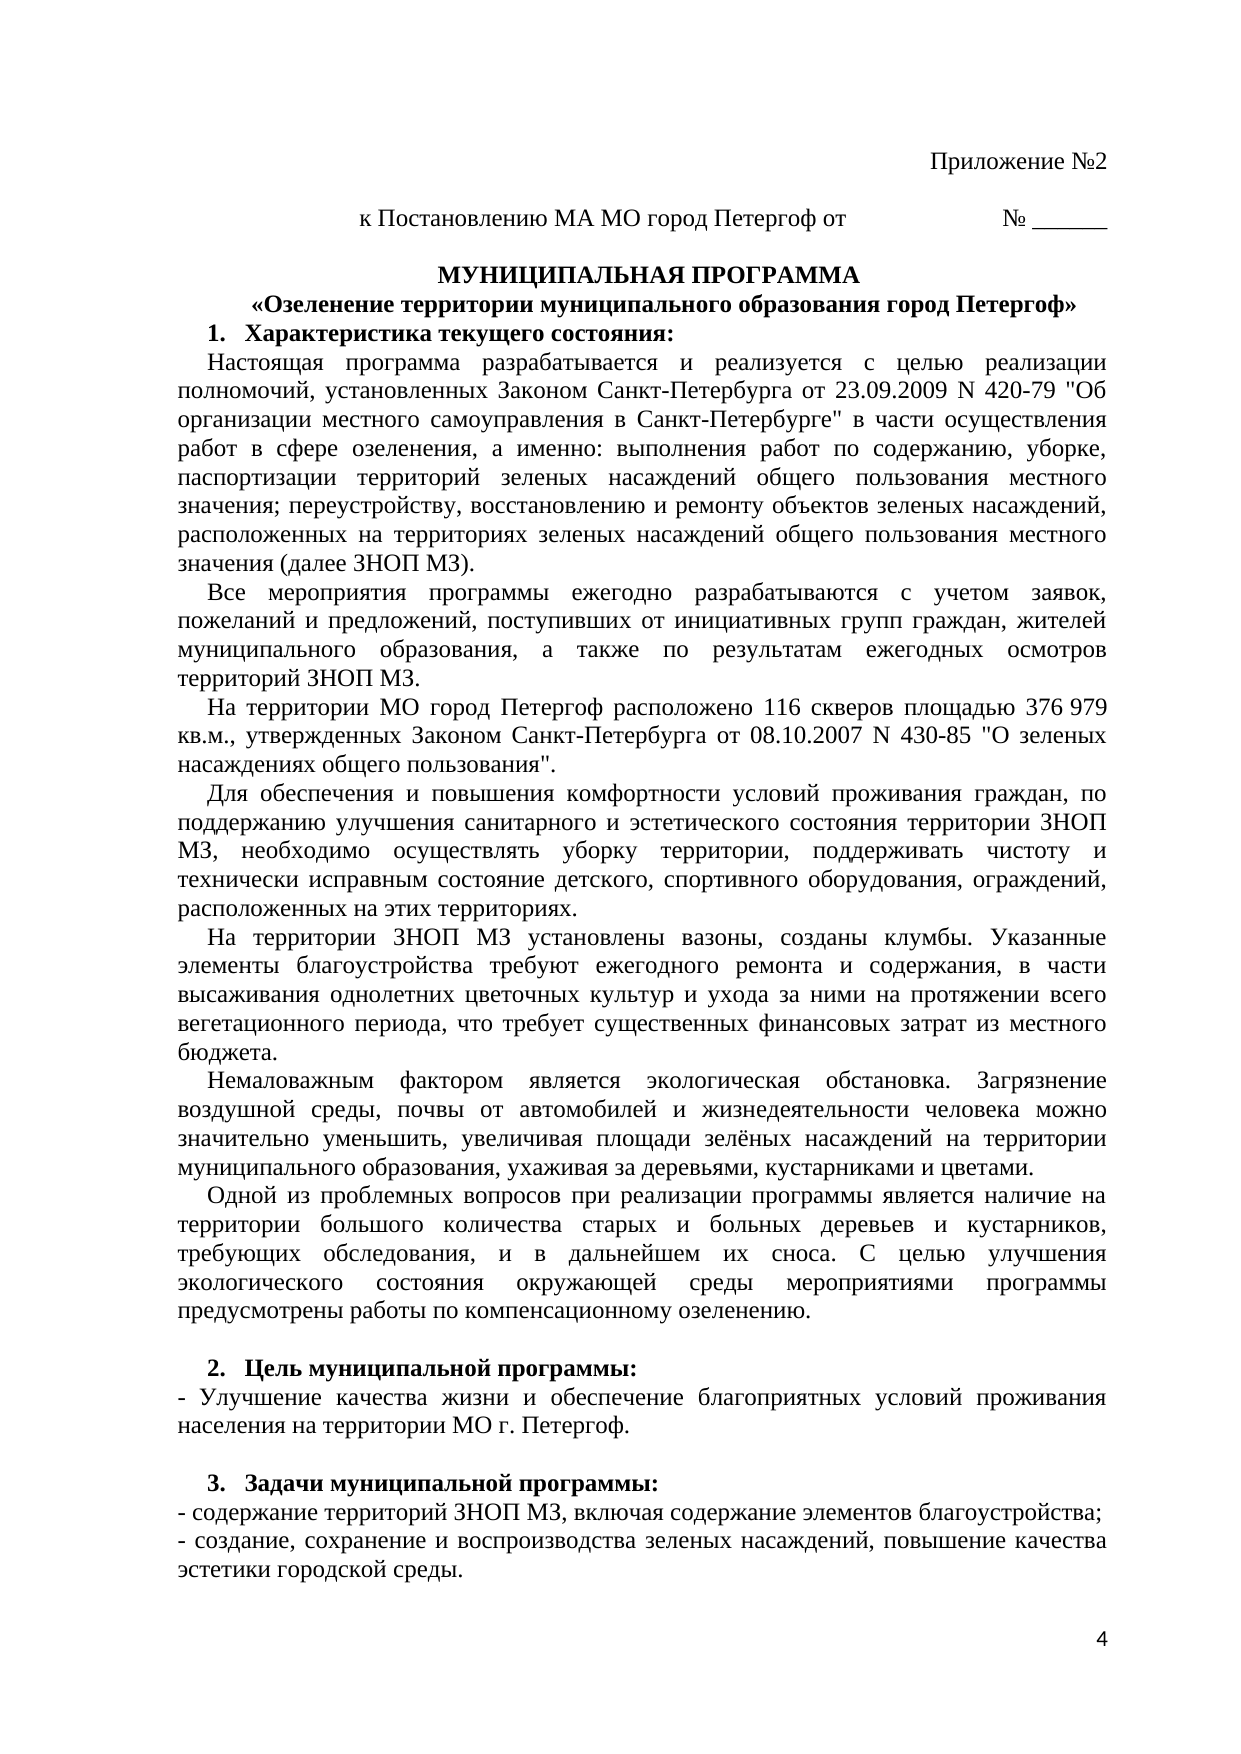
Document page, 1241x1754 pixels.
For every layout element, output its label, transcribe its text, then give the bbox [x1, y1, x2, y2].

text Для обеспечения и повышения комфортности условий проживания граждан, по поддержанию улучшения санитарного и эстетического состояния территории ЗНОП МЗ, необходимо осуществлять уборку территории, поддерживать чистоту и технически исправным состояние детского, спортивного оборудования, ограждений, расположенных на этих территориях. [177, 778, 1107, 922]
list Цель муниципальной программы: [207, 1353, 1107, 1382]
text Все мероприятия программы ежегодно разрабатываются с учетом заявок, пожеланий и предложений, поступивших от инициативных групп граждан, жителей муниципального образования, а также по результатам ежегодных осмотров территорий ЗНОП МЗ. [177, 577, 1107, 692]
list - Улучшение качества жизни и обеспечение благоприятных условий проживания населения на территории МО г. Петергоф. [177, 1382, 1107, 1439]
text к Постановлению МА МО город Петергоф от № ______ [177, 203, 1107, 232]
text Приложение №2 [177, 146, 1107, 175]
text Настоящая программа разрабатывается и реализуется с целью реализации полномочий, установленных Законом Санкт-Петербурга от 23.09.2009 N 420-79 "Об организации местного самоуправления в Санкт-Петербурге" в части осуществления работ в сфере озеленения, а именно: выполнения работ по содержанию, уборке, паспортизации территорий зеленых насаждений общего пользования местного значения; переустройству, восстановлению и ремонту объектов зеленых насаждений, расположенных на территориях зеленых насаждений общего пользования местного значения (далее ЗНОП МЗ). [177, 347, 1107, 577]
list - создание, сохранение и воспроизводства зеленых насаждений, повышение качества эстетики городской среды. [177, 1525, 1107, 1583]
list Характеристика текущего состояния: [207, 318, 1107, 347]
list - содержание территорий ЗНОП МЗ, включая содержание элементов благоустройства; [177, 1497, 1107, 1525]
text На территории ЗНОП МЗ установлены вазоны, созданы клумбы. Указанные элементы благоустройства требуют ежегодного ремонта и содержания, в части высаживания однолетних цветочных культур и ухода за ними на протяжении всего вегетационного периода, что требует существенных финансовых затрат из местного бюджета. [177, 922, 1107, 1065]
text На территории МО город Петергоф расположено 116 скверов площадью 376 979 кв.м., утвержденных Законом Санкт-Петербурга от 08.10.2007 N 430-85 "О зеленых насаждениях общего пользования". [177, 692, 1107, 778]
list Задачи муниципальной программы: [207, 1468, 1107, 1497]
text «Озеленение территории муниципального образования город Петергоф» [177, 289, 1107, 318]
text МУНИЦИПАЛЬНАЯ ПРОГРАММА [177, 260, 1107, 289]
text Одной из проблемных вопросов при реализации программы является наличие на территории большого количества старых и больных деревьев и кустарников, требующих обследования, и в дальнейшем их сноса. С целью улучшения экологического состояния окружающей среды мероприятиями программы предусмотрены работы по компенсационному озеленению. [177, 1180, 1107, 1324]
text Немаловажным фактором является экологическая обстановка. Загрязнение воздушной среды, почвы от автомобилей и жизнедеятельности человека можно значительно уменьшить, увеличивая площади зелёных насаждений на территории муниципального образования, ухаживая за деревьями, кустарниками и цветами. [177, 1065, 1107, 1180]
